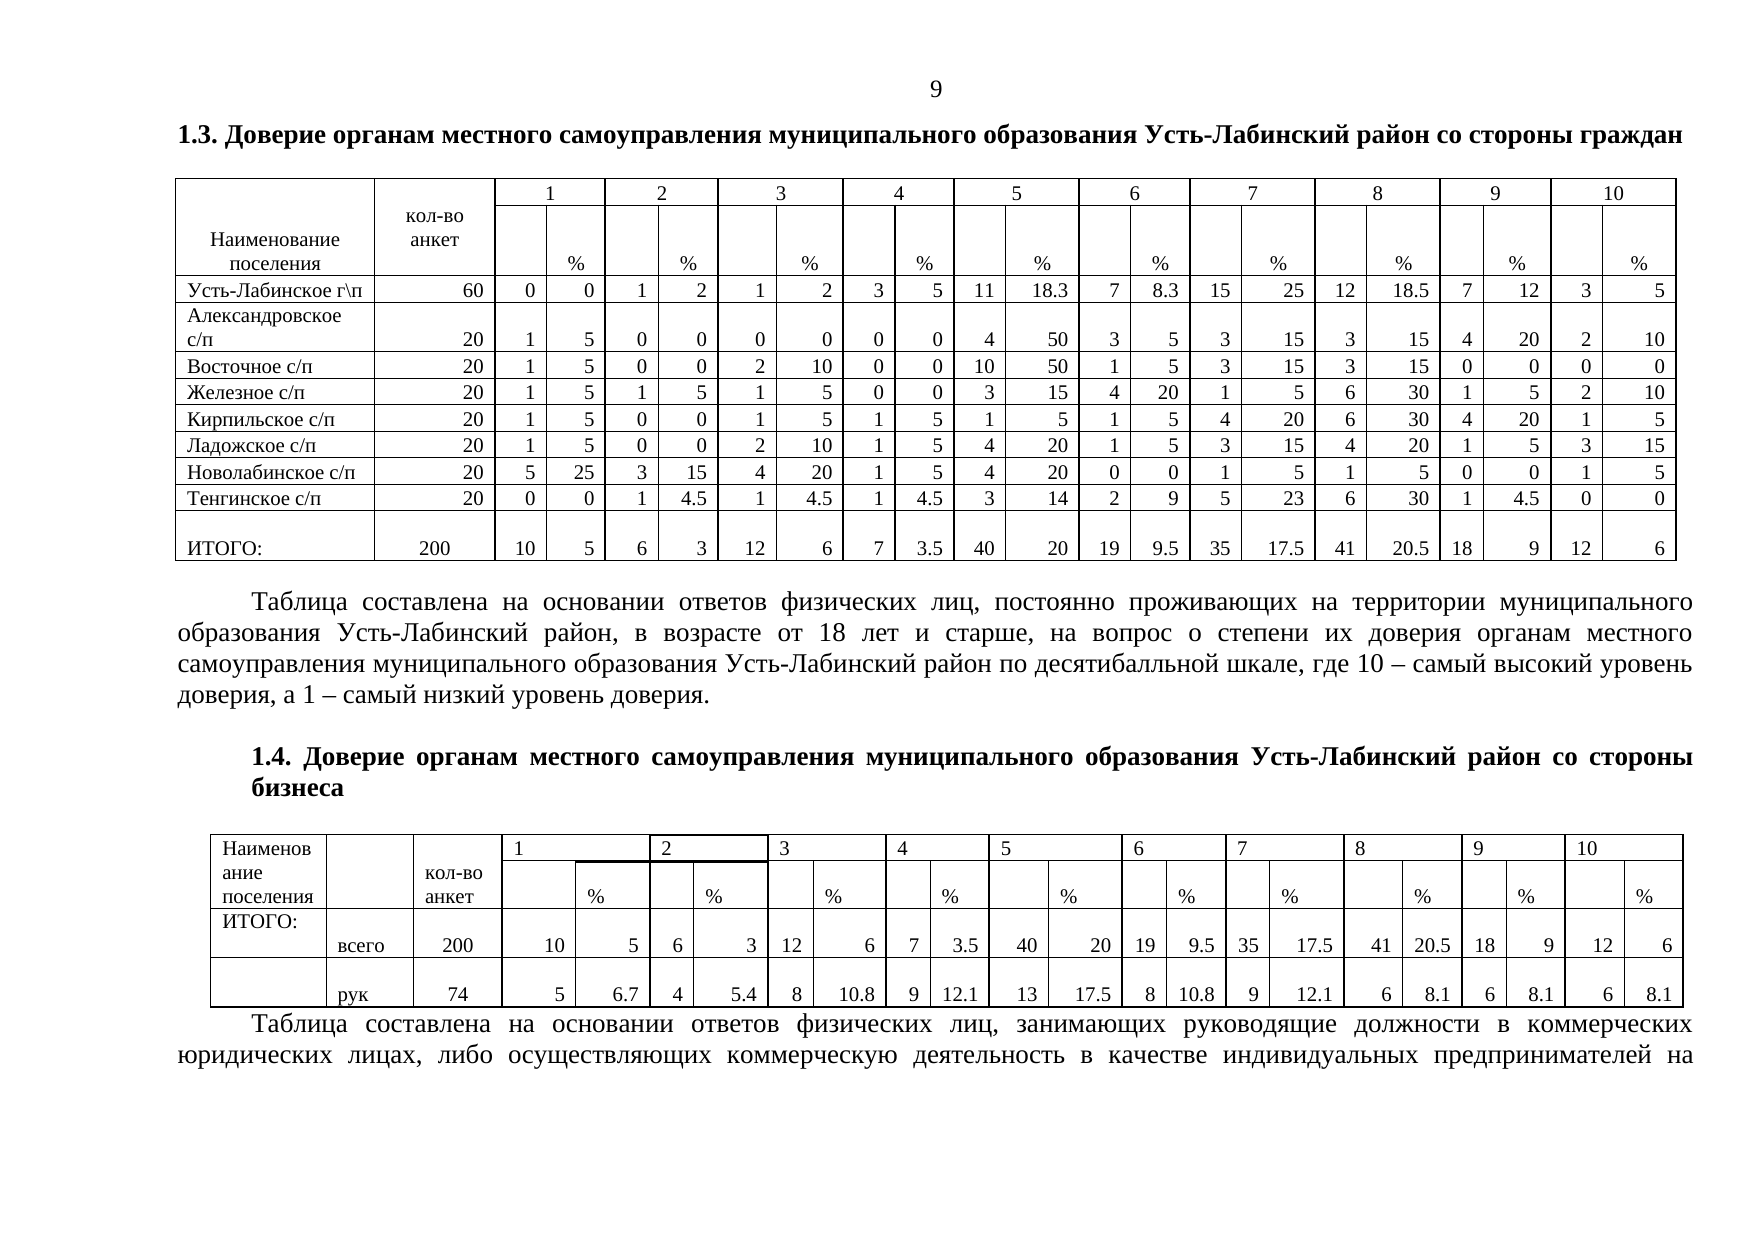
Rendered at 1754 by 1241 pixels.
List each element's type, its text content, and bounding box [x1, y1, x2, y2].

table_cell 20 [1242, 405, 1314, 431]
table_cell 1 [1191, 458, 1241, 484]
table_cell 5 [777, 405, 842, 431]
table_cell 9.5 [1167, 909, 1225, 957]
table_cell 6 [1625, 909, 1682, 957]
table_cell 3 [1552, 276, 1602, 302]
table_cell 0 [659, 303, 717, 351]
table_cell 0 [547, 276, 604, 302]
table_cell 2 [1552, 303, 1602, 351]
table_cell 5 [547, 352, 604, 378]
table_cell 1 [844, 432, 894, 457]
table_cell 17.5 [1242, 511, 1314, 559]
table_cell 12 [1316, 276, 1366, 302]
table_cell 20 [404, 405, 494, 431]
table_cell всего [327, 909, 413, 957]
table_header кол-во анкет [414, 835, 501, 908]
table_cell [327, 860, 413, 908]
table_cell 3 [606, 458, 658, 484]
table_cell 15 [1191, 276, 1241, 302]
table_cell Ладожское с/п [176, 432, 374, 457]
table_cell 200 [414, 909, 501, 957]
table_cell [887, 861, 930, 908]
table_cell 10 [777, 352, 842, 378]
table_cell 0 [896, 352, 953, 378]
table_cell [1345, 861, 1402, 908]
text 1.3. Доверие органам местного самоуправления муниципального образования Усть-Лабинский район со стороны граждан [177, 118, 1695, 149]
table_cell % [576, 863, 649, 908]
table_header 4 [844, 179, 953, 204]
table_cell 2 [1080, 485, 1130, 510]
table_cell % [1603, 206, 1675, 275]
table_cell 1 [496, 379, 546, 404]
table_header 8 [1345, 835, 1461, 860]
table_cell [1566, 861, 1624, 908]
table_cell 5 [1603, 405, 1675, 431]
table_cell 0 [1552, 352, 1602, 378]
table_cell 3 [1316, 352, 1366, 378]
table_cell 10 [955, 352, 1005, 378]
table_cell 20.5 [1367, 511, 1439, 559]
table_header Наименование поселения [211, 835, 326, 908]
table_cell [1080, 206, 1130, 275]
table_cell [1463, 861, 1506, 908]
table_header 5 [955, 179, 1078, 204]
table_cell [1227, 861, 1269, 908]
table_cell 7 [1441, 276, 1483, 302]
table_cell 1 [719, 379, 776, 404]
table_cell 35 [1191, 511, 1241, 559]
table_cell 0 [606, 303, 658, 351]
table_header 10 [1552, 179, 1675, 204]
table_cell % [1167, 861, 1225, 908]
table_cell [375, 405, 404, 431]
table_cell 15 [1603, 432, 1675, 457]
table_cell 50 [1006, 352, 1078, 378]
table_cell 1 [606, 485, 658, 510]
table_cell 30 [1367, 405, 1439, 431]
table_cell 30 [1367, 485, 1439, 510]
table_cell 13 [990, 958, 1048, 1006]
table_cell 1 [1552, 458, 1602, 484]
table_cell 0 [1080, 458, 1130, 484]
table_cell 8 [1123, 958, 1166, 1006]
table_cell 6 [1566, 958, 1624, 1006]
table_cell 3 [1552, 432, 1602, 457]
table_cell % [777, 206, 842, 275]
table_cell 41 [1345, 909, 1402, 957]
table_cell 20 [404, 432, 494, 457]
table_cell 0 [896, 303, 953, 351]
table_cell 4.5 [777, 485, 842, 510]
table_cell % [694, 863, 767, 908]
table_cell 1 [1441, 379, 1483, 404]
table_cell % [1625, 861, 1682, 908]
table_cell 5 [547, 303, 604, 351]
table_cell 9.5 [1131, 511, 1189, 559]
table_cell [844, 206, 894, 275]
table_cell 0 [777, 303, 842, 351]
table_cell 1 [1441, 485, 1483, 510]
table_cell 4 [955, 458, 1005, 484]
table_cell 7 [887, 909, 930, 957]
table_header 6 [1080, 179, 1189, 204]
table_cell 1 [844, 485, 894, 510]
table_cell 6 [1316, 405, 1366, 431]
table_cell 4 [651, 958, 693, 1006]
table_cell Тенгинское с/п [176, 485, 374, 510]
table_cell 10 [503, 909, 575, 957]
table_cell 25 [547, 458, 604, 484]
table_cell % [896, 206, 953, 275]
table_cell 4 [955, 303, 1005, 351]
table_cell 5 [1131, 405, 1189, 431]
table_cell 4.5 [896, 485, 953, 510]
table_cell 19 [1080, 511, 1130, 559]
table_cell 5 [1131, 303, 1189, 351]
table_cell 0 [844, 379, 894, 404]
table_cell 60 [404, 276, 494, 302]
table_cell [375, 303, 404, 351]
table_cell 1 [496, 303, 546, 351]
table_cell 1 [1552, 405, 1602, 431]
table_cell 1 [1080, 432, 1130, 457]
table_header 1 [503, 835, 649, 860]
table_cell 17.5 [1049, 958, 1121, 1006]
table_cell 5 [547, 379, 604, 404]
table_cell 0 [659, 405, 717, 431]
table_cell 12.1 [931, 958, 988, 1006]
table_cell 41 [1316, 511, 1366, 559]
table_cell 15 [1242, 432, 1314, 457]
table_header кол-во анкет [375, 179, 494, 275]
table_cell 18.3 [1006, 276, 1078, 302]
table_cell % [931, 861, 988, 908]
table_cell 6 [1463, 958, 1506, 1006]
table_cell 5 [1484, 432, 1550, 457]
table_cell 4.5 [659, 485, 717, 510]
table_cell 10 [1603, 303, 1675, 351]
table_cell 1 [955, 405, 1005, 431]
table_header 5 [990, 835, 1121, 860]
table_header 10 [1566, 835, 1682, 860]
table_header 3 [719, 179, 842, 204]
table_cell ИТОГО: [176, 511, 374, 559]
table_cell 50 [1006, 303, 1078, 351]
table_cell 40 [990, 909, 1048, 957]
table_cell 1 [719, 405, 776, 431]
table_cell 8.3 [1131, 276, 1189, 302]
table_header Наименование поселения [176, 179, 374, 275]
table_cell Кирпильское с/п [176, 405, 374, 431]
table_cell 15 [1006, 379, 1078, 404]
table_cell 8.1 [1403, 958, 1461, 1006]
table_cell 20.5 [1403, 909, 1461, 957]
table_cell 4 [1441, 405, 1483, 431]
table_cell 9 [1484, 511, 1550, 559]
table_cell [1191, 206, 1241, 275]
table_cell 20 [1006, 458, 1078, 484]
table_cell 1 [1080, 405, 1130, 431]
table_header 9 [1441, 179, 1550, 204]
table_cell 12 [1566, 909, 1624, 957]
table_cell 5 [1131, 432, 1189, 457]
table_cell 5 [496, 458, 546, 484]
table_cell 5 [547, 432, 604, 457]
table_cell 10 [496, 511, 546, 559]
table_cell 0 [547, 485, 604, 510]
table_cell 3 [955, 485, 1005, 510]
table_cell 3 [1080, 303, 1130, 351]
table_cell % [814, 861, 885, 908]
table_cell 5 [896, 276, 953, 302]
table_cell 20 [1484, 303, 1550, 351]
table_cell 3 [1191, 432, 1241, 457]
table_cell 5 [896, 432, 953, 457]
table_cell 12.1 [1270, 958, 1343, 1006]
table_cell 0 [606, 352, 658, 378]
table_cell 10 [1603, 379, 1675, 404]
table_cell 5 [1131, 352, 1189, 378]
table_cell 2 [719, 432, 776, 457]
table_header 9 [1463, 835, 1564, 860]
table_cell 5 [1242, 379, 1314, 404]
table_cell 200 [375, 511, 494, 559]
table_header 1 [496, 179, 604, 204]
table_cell 17.5 [1270, 909, 1343, 957]
table_cell [375, 379, 404, 404]
table_header 3 [769, 835, 885, 860]
table_cell [955, 206, 1005, 275]
table_cell [375, 276, 404, 302]
table_header 2 [606, 179, 717, 204]
table_cell [606, 206, 658, 275]
table_cell 18 [1441, 511, 1483, 559]
table_cell 5 [503, 958, 575, 1006]
table_cell 7 [1080, 276, 1130, 302]
table_cell 20 [404, 303, 494, 351]
table_cell 3 [659, 511, 717, 559]
table_cell % [1049, 861, 1121, 908]
table_cell 6 [606, 511, 658, 559]
table_cell 5 [1242, 458, 1314, 484]
table_cell [719, 206, 776, 275]
table_cell 20 [777, 458, 842, 484]
table_cell 0 [1441, 458, 1483, 484]
table_cell 5 [896, 458, 953, 484]
table_cell % [1367, 206, 1439, 275]
table_cell 6 [651, 909, 693, 957]
table_cell 1 [1191, 379, 1241, 404]
table_cell 5 [1191, 485, 1241, 510]
table_cell 0 [606, 432, 658, 457]
table_cell 5 [1006, 405, 1078, 431]
table_cell [1552, 206, 1602, 275]
table_cell Александровское с/п [176, 303, 374, 351]
table_header 7 [1227, 835, 1343, 860]
table_cell 6 [1345, 958, 1402, 1006]
table_cell [1441, 206, 1483, 275]
table_cell 6.7 [576, 958, 649, 1006]
table_cell 3 [1191, 352, 1241, 378]
table_header 4 [887, 835, 988, 860]
table_cell 3 [694, 909, 767, 957]
table_cell 20 [404, 458, 494, 484]
table_cell 10.8 [1167, 958, 1225, 1006]
table_cell 10.8 [814, 958, 885, 1006]
table_cell 12 [719, 511, 776, 559]
table_cell 5 [1603, 458, 1675, 484]
table_cell 8 [769, 958, 813, 1006]
table_cell 1 [1080, 352, 1130, 378]
table_cell Железное с/п [176, 379, 374, 404]
table_cell 2 [777, 276, 842, 302]
table_cell [651, 863, 693, 908]
table_cell 20 [404, 485, 494, 510]
table_cell 20 [404, 379, 494, 404]
table_cell % [547, 206, 604, 275]
table_cell 20 [404, 352, 494, 378]
table_cell % [1006, 206, 1078, 275]
table_cell 1 [1316, 458, 1366, 484]
table_cell 35 [1227, 909, 1269, 957]
table_cell 8.1 [1507, 958, 1564, 1006]
table_cell 5 [1603, 276, 1675, 302]
table_cell 0 [496, 276, 546, 302]
table_cell 8.1 [1625, 958, 1682, 1006]
table_cell % [1242, 206, 1314, 275]
table_cell 20 [1367, 432, 1439, 457]
table_cell 4 [1441, 303, 1483, 351]
table_cell 0 [1603, 352, 1675, 378]
table_cell 15 [1242, 352, 1314, 378]
table_cell 0 [1552, 485, 1602, 510]
table_cell 11 [955, 276, 1005, 302]
table_cell ИТОГО: [211, 909, 326, 957]
table_cell 0 [896, 379, 953, 404]
table_cell 6 [1316, 485, 1366, 510]
table_cell Новолабинское с/п [176, 458, 374, 484]
table_cell 7 [844, 511, 894, 559]
table_cell 20 [1131, 379, 1189, 404]
table_cell 0 [844, 303, 894, 351]
table_cell 40 [955, 511, 1005, 559]
table_cell 1 [719, 485, 776, 510]
table_cell 0 [1603, 485, 1675, 510]
table_cell 30 [1367, 379, 1439, 404]
table_cell 4 [955, 432, 1005, 457]
table_cell 0 [1131, 458, 1189, 484]
table_cell 3.5 [931, 909, 988, 957]
table_cell 5 [547, 405, 604, 431]
table_cell 3 [1316, 303, 1366, 351]
table_cell % [1507, 861, 1564, 908]
table_cell 0 [844, 352, 894, 378]
table_cell 1 [1441, 432, 1483, 457]
table_cell 0 [606, 405, 658, 431]
table_cell 1 [496, 405, 546, 431]
table_cell [503, 861, 575, 908]
table_cell 14 [1006, 485, 1078, 510]
table_cell 12 [1552, 511, 1602, 559]
table_header 6 [1123, 835, 1225, 860]
table_cell 5 [896, 405, 953, 431]
table_cell 1 [606, 379, 658, 404]
table_cell 0 [496, 485, 546, 510]
table_cell 9 [1131, 485, 1189, 510]
table_cell 23 [1242, 485, 1314, 510]
table_cell 1 [606, 276, 658, 302]
table_cell 9 [887, 958, 930, 1006]
table_cell 5 [659, 379, 717, 404]
table_cell 5 [547, 511, 604, 559]
table_cell 0 [1484, 458, 1550, 484]
table_cell 6 [1316, 379, 1366, 404]
table_cell [496, 206, 546, 275]
table_cell 74 [414, 958, 501, 1006]
table_header 7 [1191, 179, 1314, 204]
table_cell 0 [1441, 352, 1483, 378]
table_cell [375, 352, 404, 378]
table_cell Восточное с/п [176, 352, 374, 378]
table_cell 25 [1242, 276, 1314, 302]
table_cell 12 [769, 909, 813, 957]
table_cell 19 [1123, 909, 1166, 957]
table_cell 20 [1006, 511, 1078, 559]
table_cell 5 [1367, 458, 1439, 484]
table_cell % [659, 206, 717, 275]
table_cell 3.5 [896, 511, 953, 559]
table_cell 20 [1049, 909, 1121, 957]
table_cell 15 [1367, 352, 1439, 378]
table_cell [1316, 206, 1366, 275]
table_cell 3 [1191, 303, 1241, 351]
table_cell [375, 432, 404, 457]
table_cell 5 [1484, 379, 1550, 404]
table_cell 2 [719, 352, 776, 378]
table_cell 12 [1484, 276, 1550, 302]
table_cell % [1270, 861, 1343, 908]
table_cell 1 [496, 352, 546, 378]
table_cell 4 [719, 458, 776, 484]
table_cell 4 [1191, 405, 1241, 431]
table_cell 2 [1552, 379, 1602, 404]
table_cell 0 [1484, 352, 1550, 378]
text Таблица составлена на основании ответов физических лиц, постоянно проживающих на территории муниципального образования Усть-Лабинский район, в возрасте от 18 лет и старше, на вопрос о степени их доверия органам местного самоуправления муниципального образования Усть-Лабинский район по десятибалльной шкале, где 10 – самый высокий уровень доверия, а 1 – самый низкий уровень доверия. [177, 585, 1695, 709]
table_cell 0 [719, 303, 776, 351]
table_cell % [1131, 206, 1189, 275]
table_cell 15 [1367, 303, 1439, 351]
table_cell 0 [659, 352, 717, 378]
table_cell [990, 861, 1048, 908]
table_cell 5.4 [694, 958, 767, 1006]
table_cell 9 [1507, 909, 1564, 957]
table_cell 4 [1316, 432, 1366, 457]
table_cell 20 [1006, 432, 1078, 457]
table_cell Усть-Лабинское г\п [176, 276, 374, 302]
table_cell 18.5 [1367, 276, 1439, 302]
table_header [327, 835, 413, 860]
table_cell % [1484, 206, 1550, 275]
table_cell 4 [1080, 379, 1130, 404]
table_cell % [1403, 861, 1461, 908]
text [177, 1007, 1695, 1070]
table_cell 6 [814, 909, 885, 957]
table_cell 15 [1242, 303, 1314, 351]
table_cell 6 [777, 511, 842, 559]
table_cell 3 [955, 379, 1005, 404]
table_cell [375, 485, 404, 510]
table_header 2 [651, 836, 767, 860]
table_cell рук [327, 958, 413, 1006]
table_cell 15 [659, 458, 717, 484]
table_cell [211, 958, 326, 1006]
table_cell [375, 458, 404, 484]
table_cell [1123, 861, 1166, 908]
table_cell 3 [844, 276, 894, 302]
table_cell 10 [777, 432, 842, 457]
table_cell 18 [1463, 909, 1506, 957]
table_header 8 [1316, 179, 1439, 204]
table_cell 1 [719, 276, 776, 302]
text 1.4. Доверие органам местного самоуправления муниципального образования Усть-Лабинский район со стороны бизнеса [251, 740, 1695, 803]
table_cell 2 [659, 276, 717, 302]
table_cell [769, 861, 813, 908]
table_cell 1 [844, 405, 894, 431]
table_cell 6 [1603, 511, 1675, 559]
table_cell 1 [496, 432, 546, 457]
table_cell 1 [844, 458, 894, 484]
table_cell 5 [576, 909, 649, 957]
table_cell 5 [777, 379, 842, 404]
table_cell 9 [1227, 958, 1269, 1006]
table_cell 20 [1484, 405, 1550, 431]
table_cell 0 [659, 432, 717, 457]
table_cell 4.5 [1484, 485, 1550, 510]
